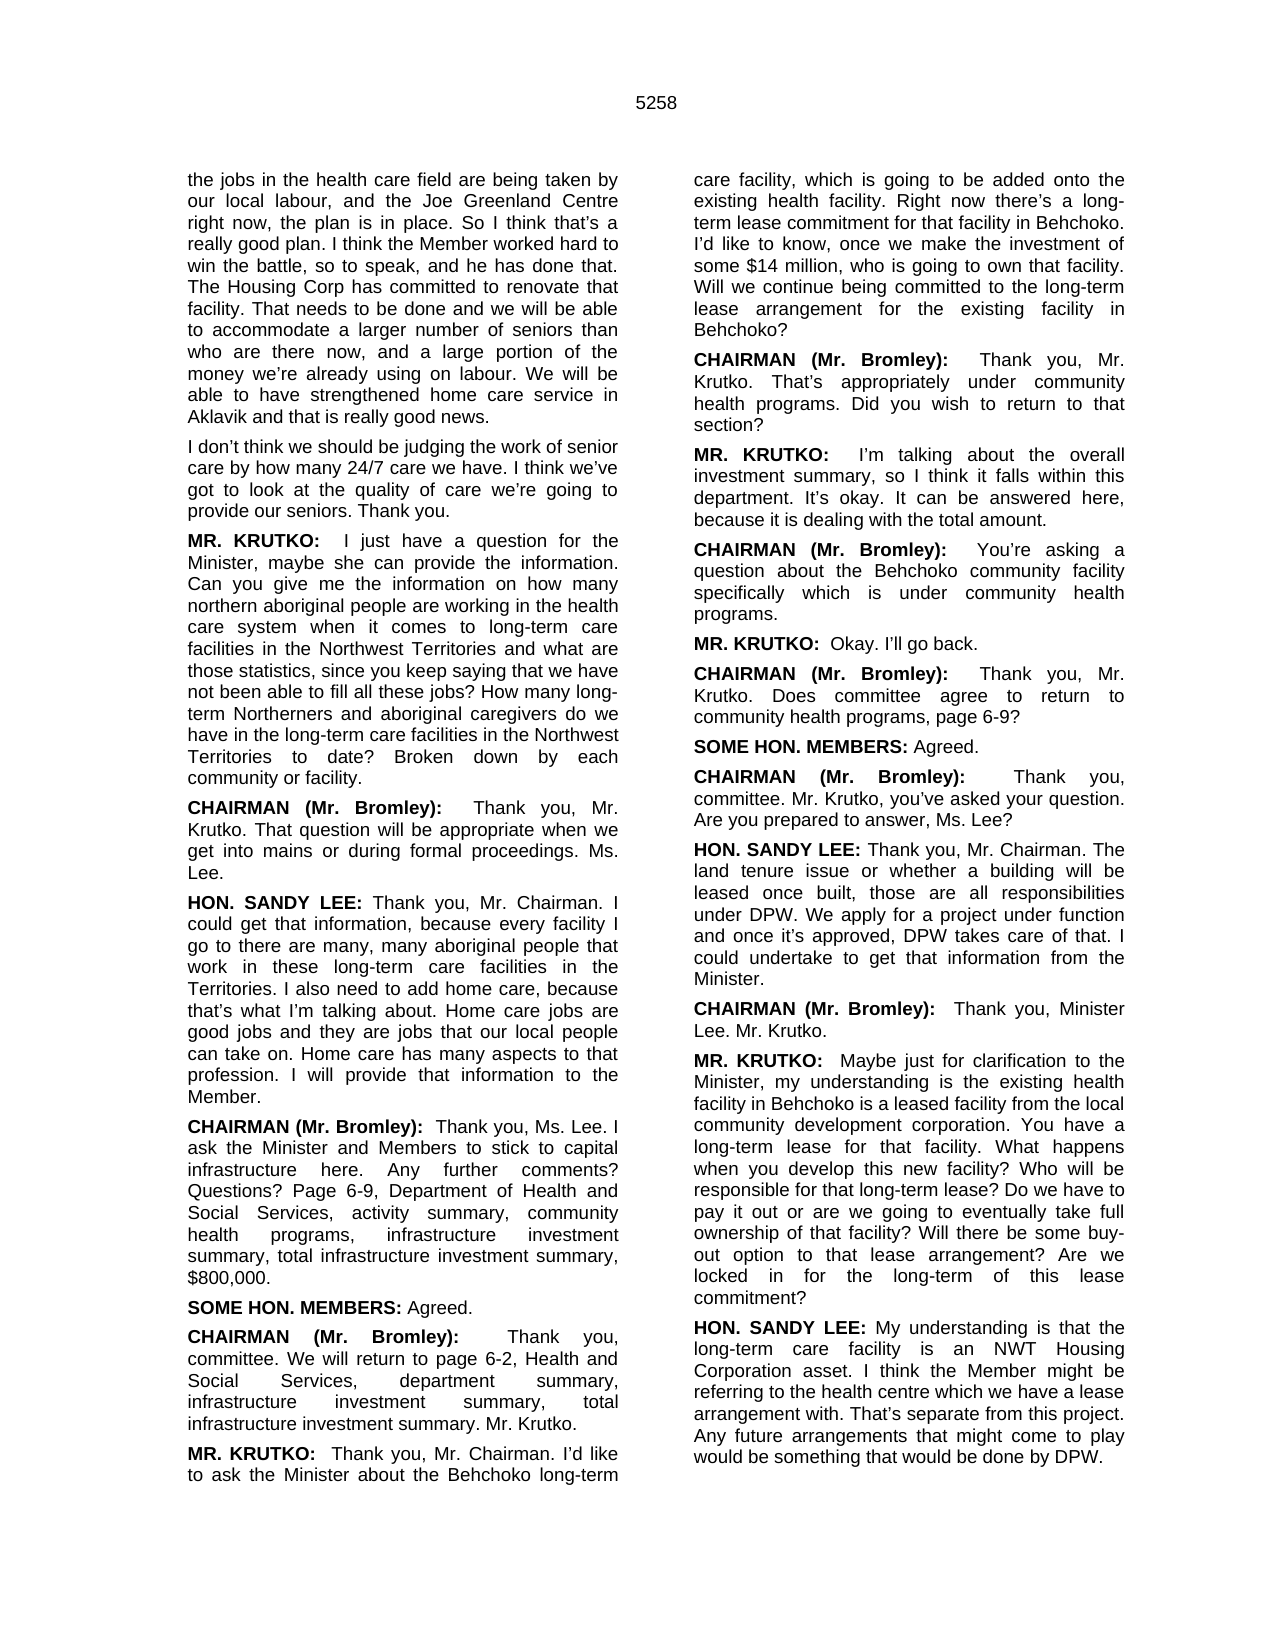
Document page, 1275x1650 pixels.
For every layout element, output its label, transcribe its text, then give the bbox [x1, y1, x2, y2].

text CHAIRMAN (Mr. Bromley): Thank you, Ms. Lee. I ask the Minister and Members to stick to capital infrastructure here. Any further comments? Questions? Page 6-9, Department of Health and Social Services, activity summary, community health programs, infrastructure investment summary, total infrastructure investment summary, $800,000. [187, 1116, 619, 1288]
text HON. SANDY LEE: Thank you, Mr. Chairman. The land tenure issue or whether a building will be leased once built, those are all responsibilities under DPW. We apply for a project under function and once it’s approved, DPW takes care of that. I could undertake to get that information from the Minister. [694, 839, 1125, 990]
text SOME HON. MEMBERS: Agreed. [694, 736, 1125, 757]
text CHAIRMAN (Mr. Bromley): Thank you, Mr. Krutko. That question will be appropriate when we get into mains or during formal proceedings. Ms. Lee. [187, 797, 619, 883]
text I don’t think we should be judging the work of senior care by how many 24/7 care we have. I think we’ve got to look at the quality of care we’re going to provide our seniors. Thank you. [187, 435, 619, 522]
text MR. KRUTKO: I’m talking about the overall investment summary, so I think it falls within this department. It’s okay. It can be answered here, because it is dealing with the total amount. [694, 444, 1125, 530]
text CHAIRMAN (Mr. Bromley): Thank you, Mr. Krutko. Does committee agree to return to community health programs, page 6-9? [694, 663, 1125, 727]
text CHAIRMAN (Mr. Bromley): Thank you, committee. We will return to page 6-2, Health and Social Services, department summary, infrastructure investment summary, total infrastructure investment summary. Mr. Krutko. [187, 1326, 619, 1434]
text CHAIRMAN (Mr. Bromley): Thank you, Minister Lee. Mr. Krutko. [694, 998, 1125, 1041]
text MR. KRUTKO: Okay. I’ll go back. [694, 633, 1125, 654]
text MR. KRUTKO: I just have a question for the Minister, maybe she can provide the information. Can you give me the information on how many northern aboriginal people are working in the health care system when it comes to long-term care facilities in the Northwest Territories and what are those statistics, since you keep saying that we have not been able to fill all these jobs? How many long-term Northerners and aboriginal caregivers do we have in the long-term care facilities in the Northwest Territories to date? Broken down by each community or facility. [187, 530, 619, 789]
text SOME HON. MEMBERS: Agreed. [187, 1296, 619, 1318]
text CHAIRMAN (Mr. Bromley): You’re asking a question about the Behchoko community facility specifically which is under community health programs. [694, 538, 1125, 624]
text MR. KRUTKO: Maybe just for clarification to the Minister, my understanding is the existing health facility in Behchoko is a leased facility from the local community development corporation. You have a long-term lease for that facility. What happens when you develop this new facility? Who will be responsible for that long-term lease? Do we have to pay it out or are we going to eventually take full ownership of that facility? Will there be some buy-out option to that lease arrangement? Are we locked in for the long-term of this lease commitment? [694, 1049, 1125, 1308]
text CHAIRMAN (Mr. Bromley): Thank you, committee. Mr. Krutko, you’ve asked your question. Are you prepared to answer, Ms. Lee? [694, 766, 1125, 830]
text CHAIRMAN (Mr. Bromley): Thank you, Mr. Krutko. That’s appropriately under community health programs. Did you wish to return to that section? [694, 349, 1125, 435]
text MR. KRUTKO: Thank you, Mr. Chairman. I’d like to ask the Minister about the Behchoko long-term care facility, which is going to be added onto the existing health facility. Right now there’s a long-term lease commitment for that facility in Behchoko. I’d like to know, once we make the investment of some $14 million, who is going to own that facility. Will we continue being committed to the long-term lease arrangement for the existing facility in Behchoko? [694, 168, 1125, 341]
text HON. SANDY LEE: My understanding is that the long-term care facility is an NWT Housing Corporation asset. I think the Member might be referring to the health centre which we have a lease arrangement with. That’s separate from this project. Any future arrangements that might come to play would be something that would be done by DPW. [694, 1317, 1125, 1467]
text HON. SANDY LEE: Thank you, Mr. Chairman. I could get that information, because every facility I go to there are many, many aboriginal people that work in these long-term care facilities in the Territories. I also need to add home care, because that’s what I’m talking about. Home care jobs are good jobs and they are jobs that our local people can take on. Home care has many aspects to that profession. I will provide that information to the Member. [187, 892, 619, 1107]
